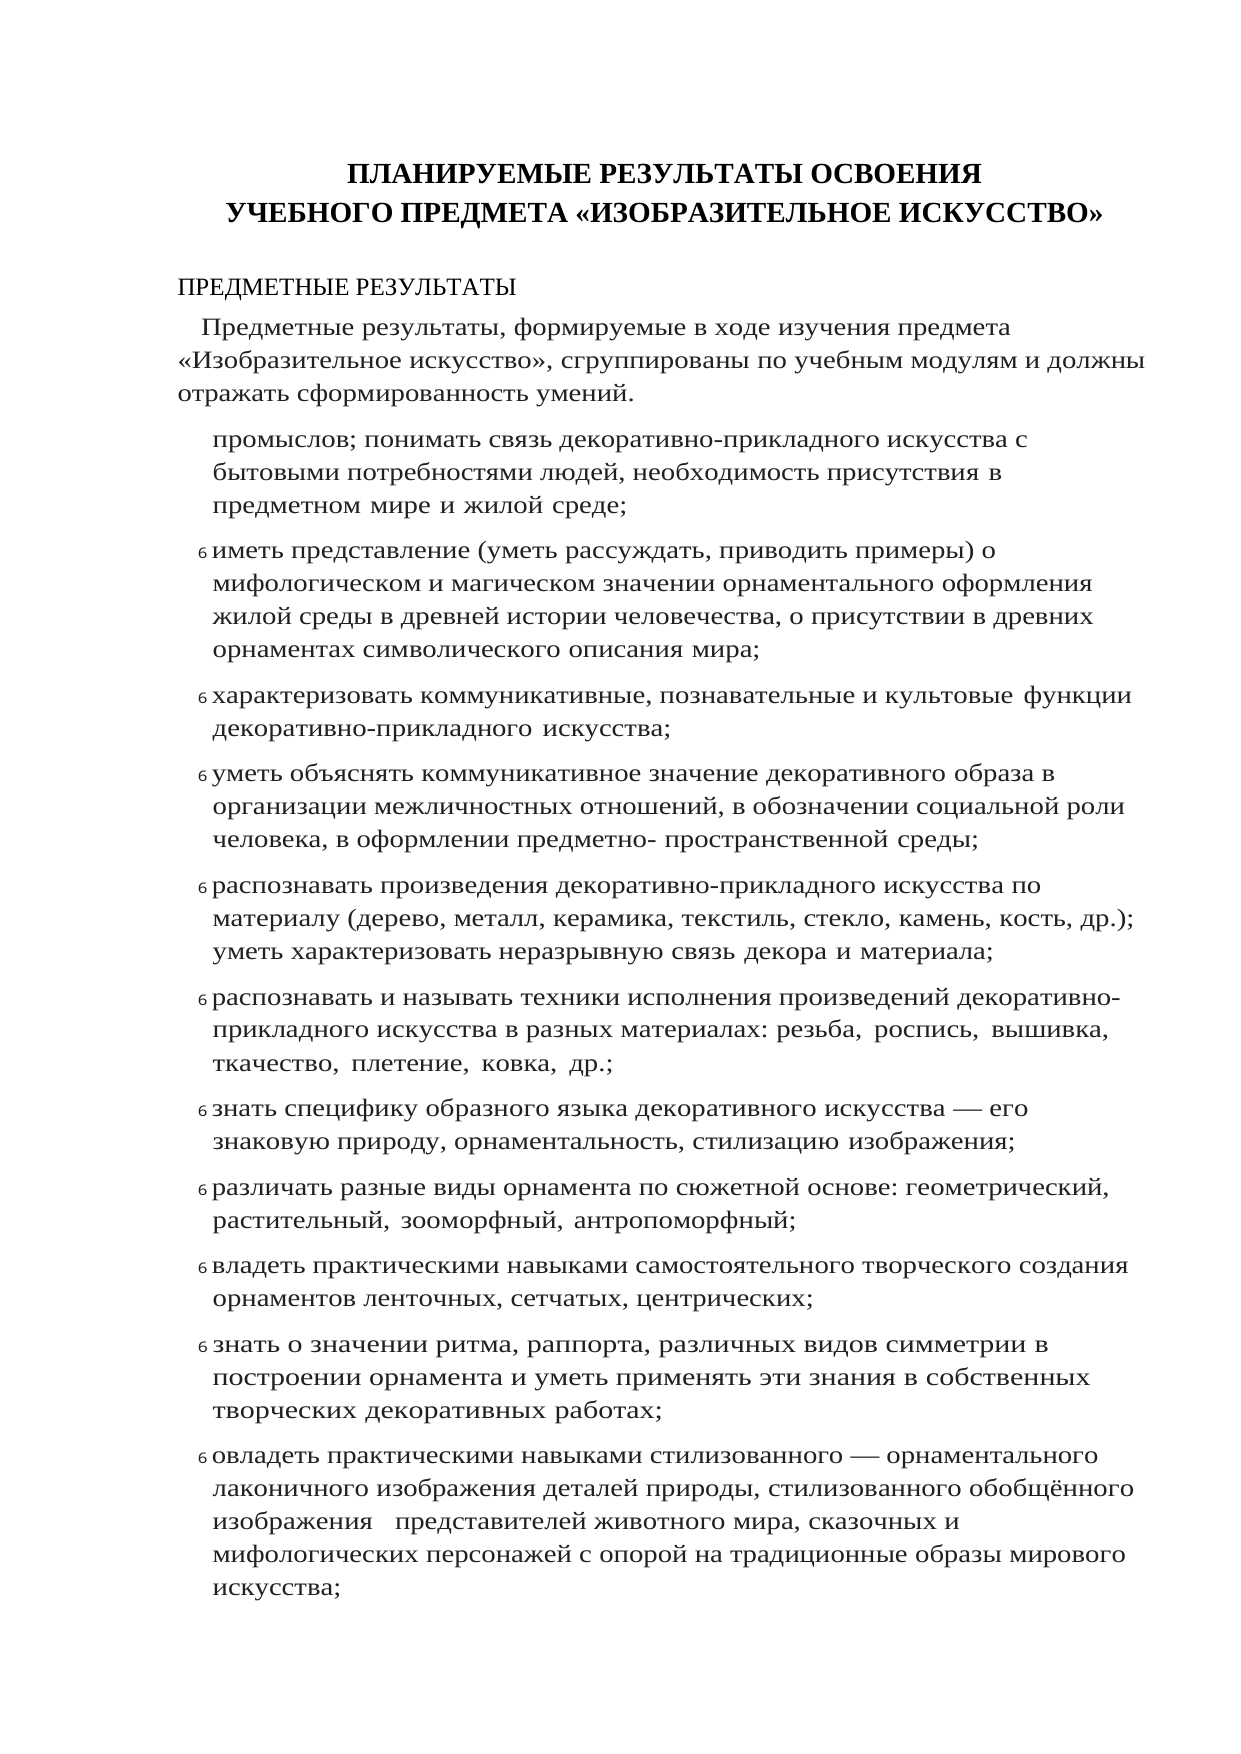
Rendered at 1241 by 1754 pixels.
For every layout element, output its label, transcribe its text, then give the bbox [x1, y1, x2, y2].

text 6 овладеть практическими навыками стилизованного — орнаментального лаконичного изображения деталей природы, стилизованного обобщённого изображения представителей животного мира, сказочных и мифологических персонажей с опорой на традиционные образы мирового искусства; [198, 1440, 1152, 1601]
text УЧЕБНОГО ПРЕДМЕТА «ИЗОБРАЗИТЕЛЬНОЕ ИСКУССТВО» [177, 195, 1152, 229]
text 6 знать специфику образного языка декоративного искусства — его знаковую природу, орнаментальность, стилизацию изображения; [198, 1093, 1140, 1155]
text ПЛАНИРУЕМЫЕ РЕЗУЛЬТАТЫ ОСВОЕНИЯ [177, 157, 1152, 190]
text 6 знать о значении ритма, раппорта, различных видов симметрии в построении орнамента и уметь применять эти знания в собственных творческих декоративных работах; [198, 1329, 1152, 1423]
text 6 распознавать и называть техники исполнения произведений декоративно-прикладного искусства в разных материалах: резьба, роспись, вышивка, ткачество, плетение, ковка, др.; [198, 982, 1152, 1076]
text 6 владеть практическими навыками самостоятельного творческого создания орнаментов ленточных, сетчатых, центрических; [198, 1250, 1152, 1312]
text 6 уметь объяснять коммуникативное значение декоративного образа в организации межличностных отношений, в обозначении социальной роли человека, в оформлении предметно- пространственной среды; [198, 758, 1152, 853]
text промыслов; понимать связь декоративно-прикладного искусства с бытовыми потребностями людей, необходимость присутствия в предметном мире и жилой среде; [212, 424, 1152, 518]
text 6 иметь представление (уметь рассуждать, приводить примеры) о мифологическом и магическом значении орнаментального оформления жилой среды в древней истории человечества, о присутствии в древних орнаментах символического описания мира; [198, 535, 1152, 663]
text 6 различать разные виды орнамента по сюжетной основе: геометрический, растительный, зооморфный, антропоморфный; [198, 1172, 1152, 1233]
text Предметные результаты, формируемые в ходе изучения предмета «Изобразительное искусство», сгруппированы по учебным модулям и должны отражать сформированность умений. [177, 312, 1152, 407]
text 6 характеризовать коммуникативные, познавательные и культовые функции декоративно-прикладного искусства; [198, 680, 1152, 742]
text 6 распознавать произведения декоративно-прикладного искусства по материалу (дерево, металл, керамика, текстиль, стекло, камень, кость, др.); уметь характеризовать неразрывную связь декора и материала; [198, 870, 1152, 965]
text ПРЕДМЕТНЫЕ РЕЗУЛЬТАТЫ [177, 272, 1152, 301]
